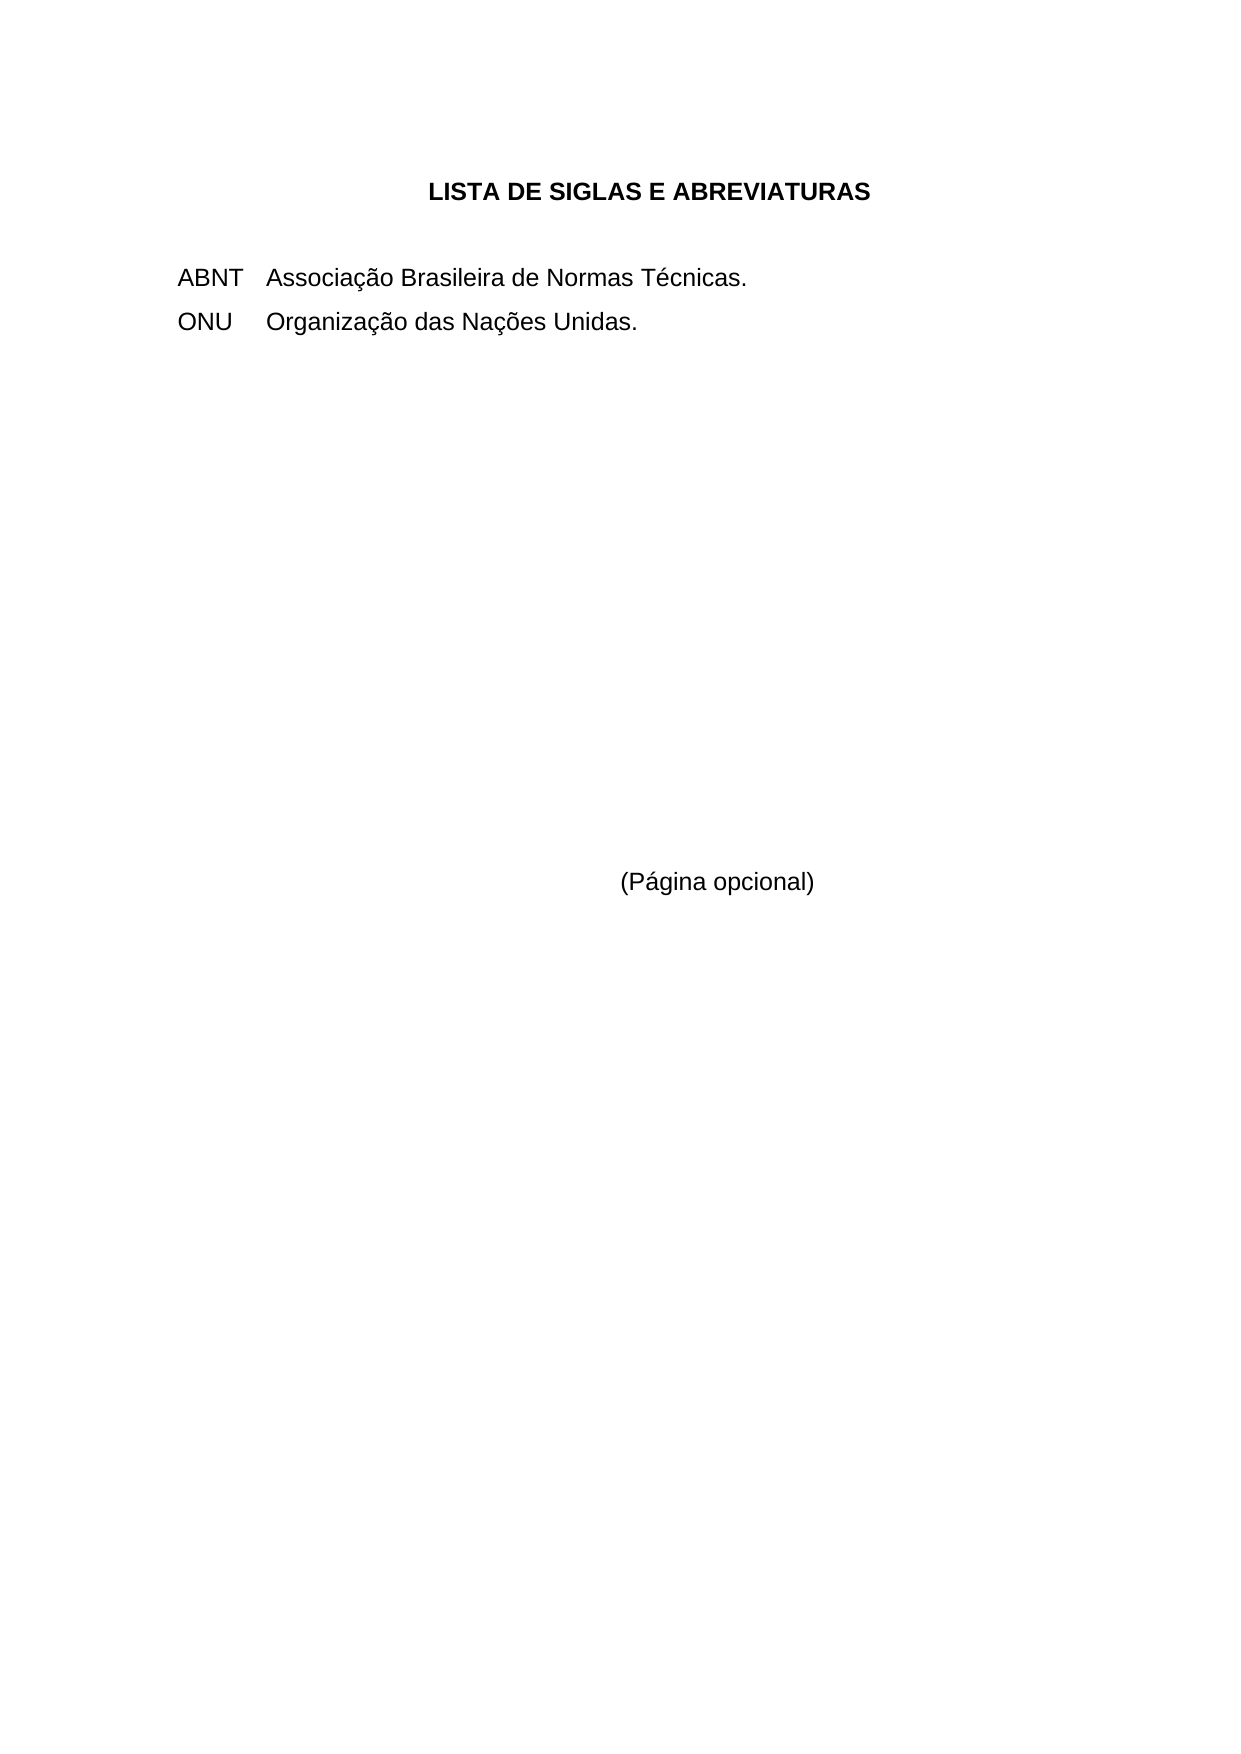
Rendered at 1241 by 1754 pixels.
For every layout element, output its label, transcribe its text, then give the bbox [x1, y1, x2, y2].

text (Página opcional) [620, 867, 1122, 896]
text ONU Organização das Nações Unidas. [177, 307, 1122, 335]
text LISTA DE SIGLAS E ABREVIATURAS [177, 177, 1122, 206]
text ABNT Associação Brasileira de Normas Técnicas. [177, 263, 1122, 292]
